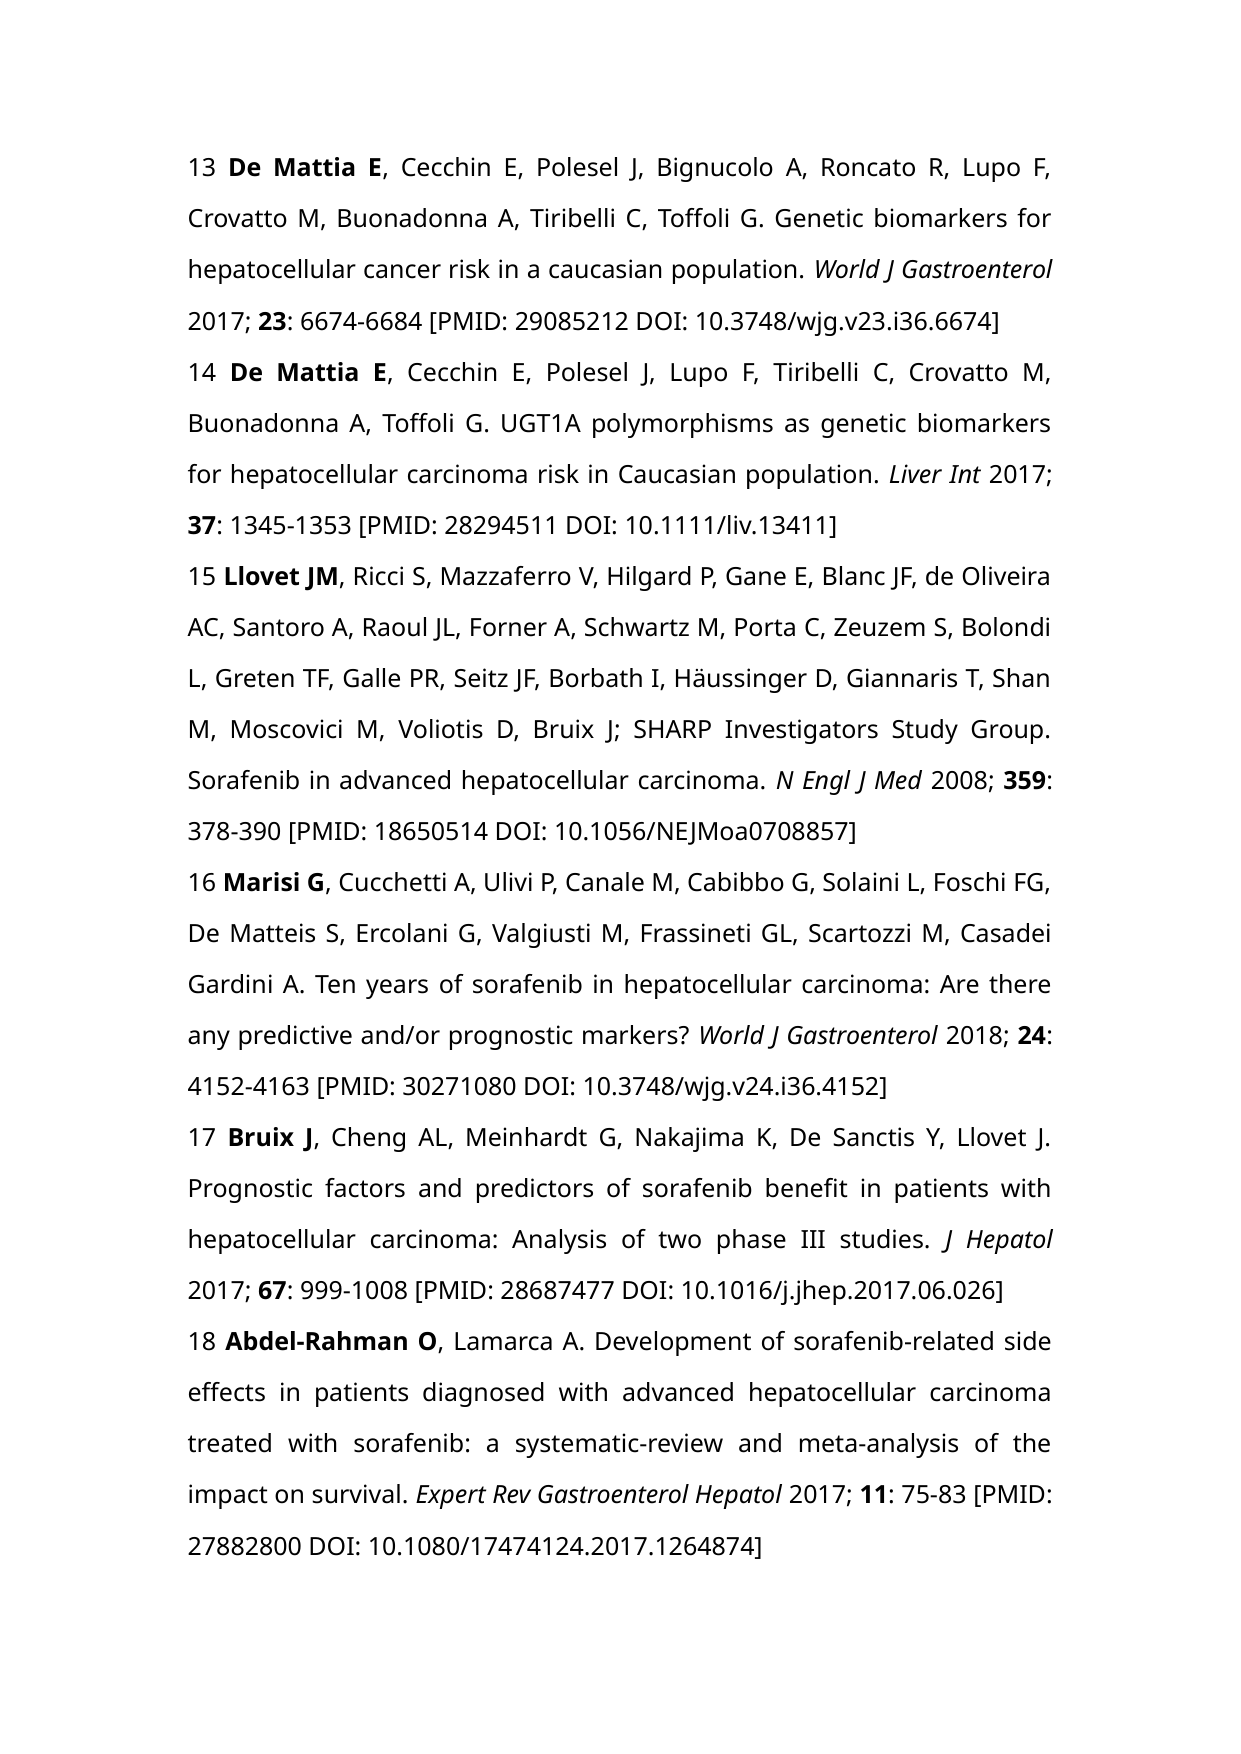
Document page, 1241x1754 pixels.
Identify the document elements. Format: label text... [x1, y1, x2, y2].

text 16 Marisi G, Cucchetti A, Ulivi P, Canale M, Cabibbo G, Solaini L, Foschi FG, De Matteis S, Ercolani G, Valgiusti M, Frassineti GL, Scartozzi M, Casadei Gardini A. Ten years of sorafenib in hepatocellular carcinoma: Are there any predictive and/or prognostic markers? World J Gastroenterol 2018; 24: 4152-4163 [PMID: 30271080 DOI: 10.3748/wjg.v24.i36.4152] [187, 864, 1053, 1103]
text 14 De Mattia E, Cecchin E, Polesel J, Lupo F, Tiribelli C, Crovatto M, Buonadonna A, Toffoli G. UGT1A polymorphisms as genetic biomarkers for hepatocellular carcinoma risk in Caucasian population. Liver Int 2017; 37: 1345-1353 [PMID: 28294511 DOI: 10.1111/liv.13411] [187, 354, 1053, 541]
text 13 De Mattia E, Cecchin E, Polesel J, Bignucolo A, Roncato R, Lupo F, Crovatto M, Buonadonna A, Tiribelli C, Toffoli G. Genetic biomarkers for hepatocellular cancer risk in a caucasian population. World J Gastroenterol 2017; 23: 6674-6684 [PMID: 29085212 DOI: 10.3748/wjg.v23.i36.6674] [187, 150, 1053, 337]
text 17 Bruix J, Cheng AL, Meinhardt G, Nakajima K, De Sanctis Y, Llovet J. Prognostic factors and predictors of sorafenib benefit in patients with hepatocellular carcinoma: Analysis of two phase III studies. J Hepatol 2017; 67: 999-1008 [PMID: 28687477 DOI: 10.1016/j.jhep.2017.06.026] [187, 1120, 1053, 1307]
text 15 Llovet JM, Ricci S, Mazzaferro V, Hilgard P, Gane E, Blanc JF, de Oliveira AC, Santoro A, Raoul JL, Forner A, Schwartz M, Porta C, Zeuzem S, Bolondi L, Greten TF, Galle PR, Seitz JF, Borbath I, Häussinger D, Giannaris T, Shan M, Moscovici M, Voliotis D, Bruix J; SHARP Investigators Study Group. Sorafenib in advanced hepatocellular carcinoma. N Engl J Med 2008; 359: 378-390 [PMID: 18650514 DOI: 10.1056/NEJMoa0708857] [187, 558, 1053, 848]
text 18 Abdel-Rahman O, Lamarca A. Development of sorafenib-related side effects in patients diagnosed with advanced hepatocellular carcinoma treated with sorafenib: a systematic-review and meta-analysis of the impact on survival. Expert Rev Gastroenterol Hepatol 2017; 11: 75-83 [PMID: 27882800 DOI: 10.1080/17474124.2017.1264874] [187, 1324, 1053, 1562]
